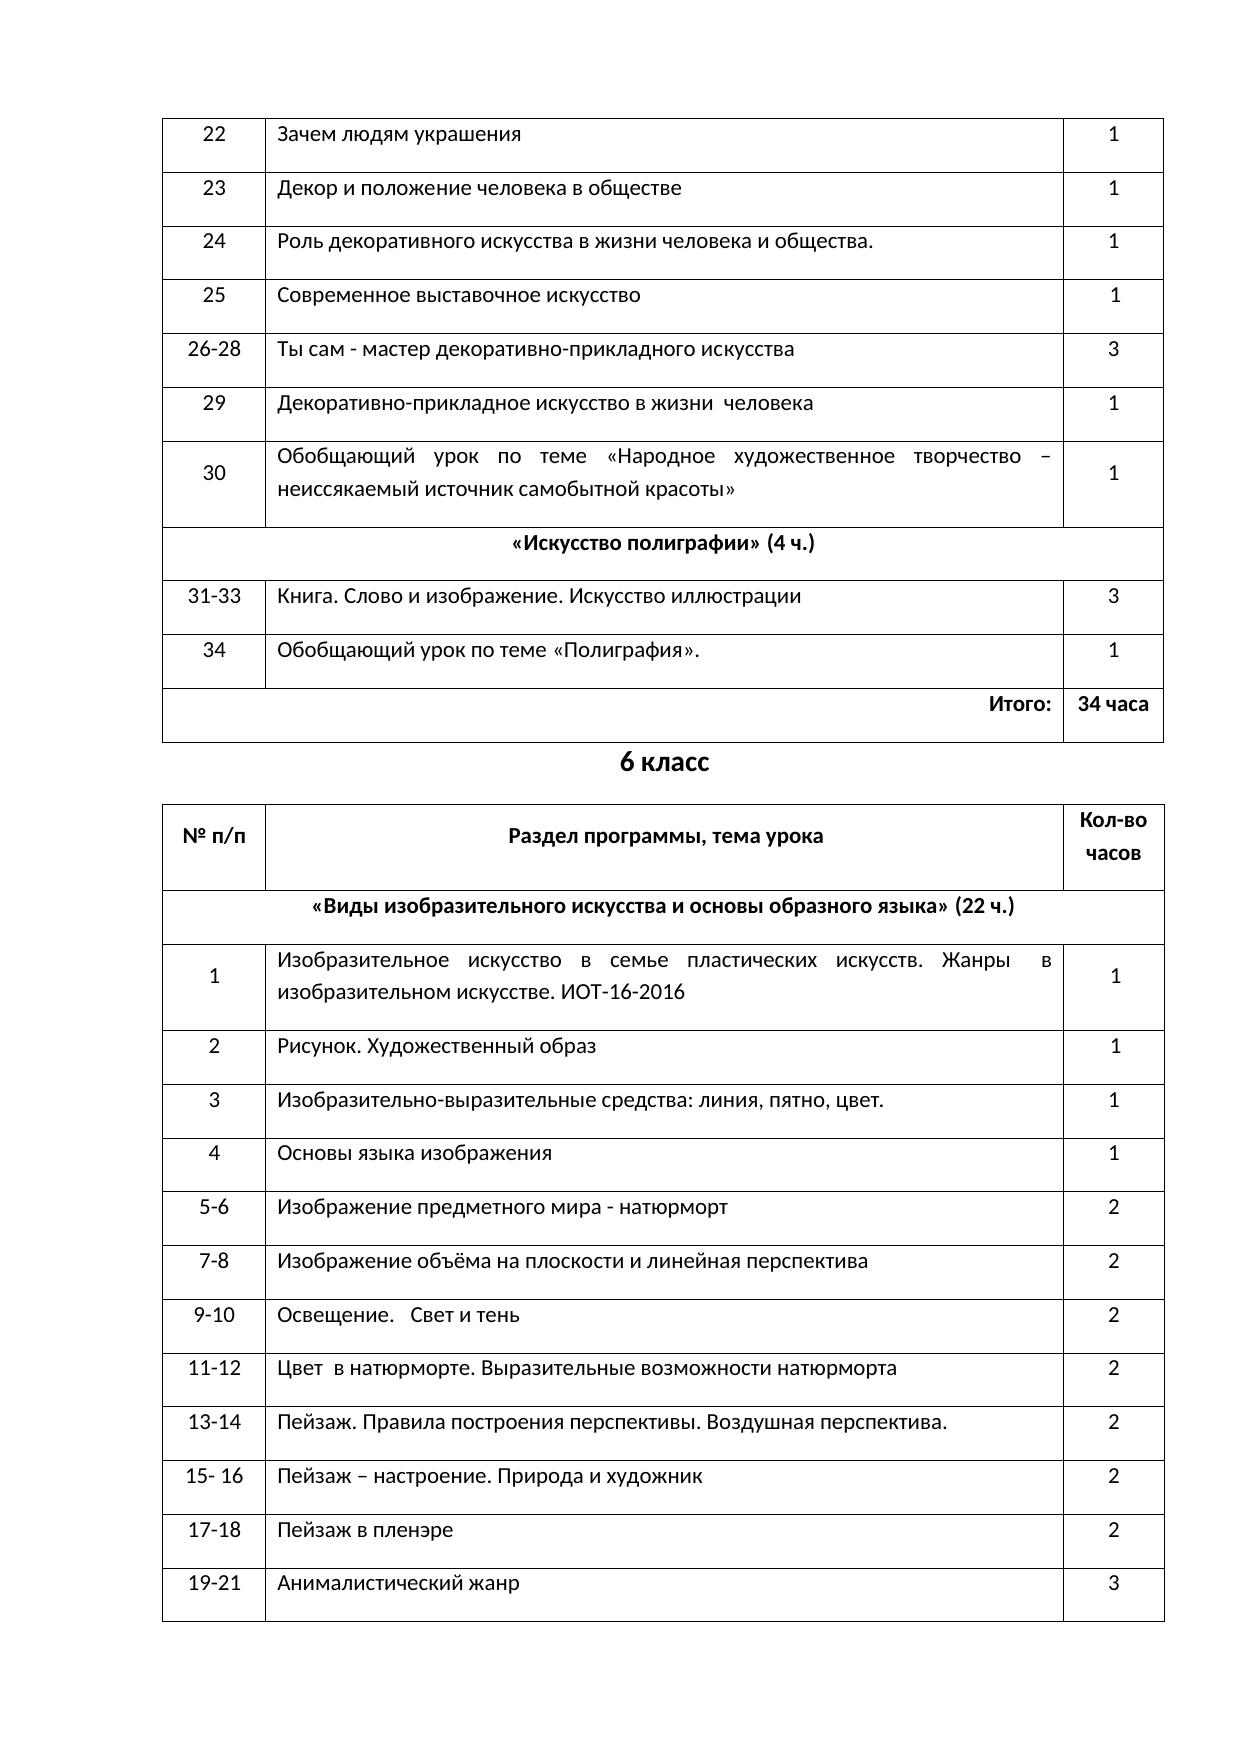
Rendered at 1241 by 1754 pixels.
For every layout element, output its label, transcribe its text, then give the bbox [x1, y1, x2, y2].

table_cell Роль декоративного искусства в жизни человека и общества. [266, 227, 1063, 279]
table_cell 1 [1064, 173, 1163, 226]
table_cell Декоративно-прикладное искусство в жизни человека [266, 388, 1063, 441]
table_cell 3 [1064, 334, 1163, 387]
table_header Кол-во часов [1064, 805, 1164, 890]
table_header № п/п [163, 805, 265, 890]
table_cell 1 [1064, 1139, 1164, 1191]
table_cell 1 [1064, 1031, 1164, 1084]
table_cell 1 [1064, 1085, 1164, 1137]
table_cell 3 [1064, 581, 1163, 634]
table_cell 25 [163, 280, 265, 333]
table_cell 17-18 [163, 1515, 265, 1567]
table_cell 2 [1064, 1192, 1164, 1245]
table_cell Основы языка изображения [266, 1139, 1063, 1191]
table_cell 1 [1064, 945, 1164, 1030]
table_cell 1 [1064, 388, 1163, 441]
table_cell Обобщающий урок по теме «Полиграфия». [266, 635, 1063, 688]
table_cell 4 [163, 1139, 265, 1191]
table_cell 24 [163, 227, 265, 279]
table_cell Анималистический жанр [266, 1569, 1063, 1621]
table_cell Изобразительно-выразительные средства: линия, пятно, цвет. [266, 1085, 1063, 1137]
table_cell 19-21 [163, 1569, 265, 1621]
table_cell Декор и положение человека в обществе [266, 173, 1063, 226]
table_cell 2 [1064, 1515, 1164, 1567]
table_cell 9-10 [163, 1300, 265, 1352]
table_cell Современное выставочное искусство [266, 280, 1063, 333]
table_cell 1 [1064, 119, 1163, 172]
table_cell 15- 16 [163, 1461, 265, 1514]
table_cell Ты сам - мастер декоративно-прикладного искусства [266, 334, 1063, 387]
table_cell 2 [1064, 1461, 1164, 1514]
table_cell Изображение объёма на плоскости и линейная перспектива [266, 1246, 1063, 1299]
table_cell 2 [1064, 1246, 1164, 1299]
table_cell 30 [163, 442, 265, 527]
table_cell Изображение предметного мира - натюрморт [266, 1192, 1063, 1245]
table_cell 1 [1064, 442, 1163, 527]
table_cell 13-14 [163, 1407, 265, 1460]
table_cell Освещение. Свет и тень [266, 1300, 1063, 1352]
table_cell Книга. Слово и изображение. Искусство иллюстрации [266, 581, 1063, 634]
table_cell Зачем людям украшения [266, 119, 1063, 172]
table_cell Рисунок. Художественный образ [266, 1031, 1063, 1084]
table_cell 3 [163, 1085, 265, 1137]
table_cell 1 [1064, 635, 1163, 688]
table_cell 34 часа [1064, 689, 1163, 742]
text 6 класс [177, 743, 1152, 778]
table_cell Обобщающий урок по теме «Народное художественное творчество – неиссякаемый источник самобытной красоты» [266, 442, 1063, 527]
table_cell 3 [1064, 1569, 1164, 1621]
table_cell 29 [163, 388, 265, 441]
table_cell 2 [1064, 1300, 1164, 1352]
table_cell 1 [1064, 227, 1163, 279]
table_cell «Искусство полиграфии» (4 ч.) [163, 528, 1163, 580]
table_cell Пейзаж – настроение. Природа и художник [266, 1461, 1063, 1514]
table_cell 7-8 [163, 1246, 265, 1299]
table_cell Пейзаж в пленэре [266, 1515, 1063, 1567]
table_cell 31-33 [163, 581, 265, 634]
table_cell 22 [163, 119, 265, 172]
table_cell 34 [163, 635, 265, 688]
table_cell Пейзаж. Правила построения перспективы. Воздушная перспектива. [266, 1407, 1063, 1460]
table_cell Цвет в натюрморте. Выразительные возможности натюрморта [266, 1354, 1063, 1406]
table_cell 2 [163, 1031, 265, 1084]
table_cell «Виды изобразительного искусства и основы образного языка» (22 ч.) [163, 891, 1164, 944]
table_cell 1 [163, 945, 265, 1030]
table_cell Итого: [163, 689, 1063, 742]
table_cell 26-28 [163, 334, 265, 387]
table_cell 23 [163, 173, 265, 226]
table_cell 5-6 [163, 1192, 265, 1245]
table_cell 2 [1064, 1407, 1164, 1460]
table_cell 11-12 [163, 1354, 265, 1406]
table_cell Изобразительное искусство в семье пластических искусств. Жанры в изобразительном искусстве. ИОТ-16-2016 [266, 945, 1063, 1030]
table_cell 2 [1064, 1354, 1164, 1406]
table_cell 1 [1064, 280, 1163, 333]
table_header Раздел программы, тема урока [266, 805, 1063, 890]
